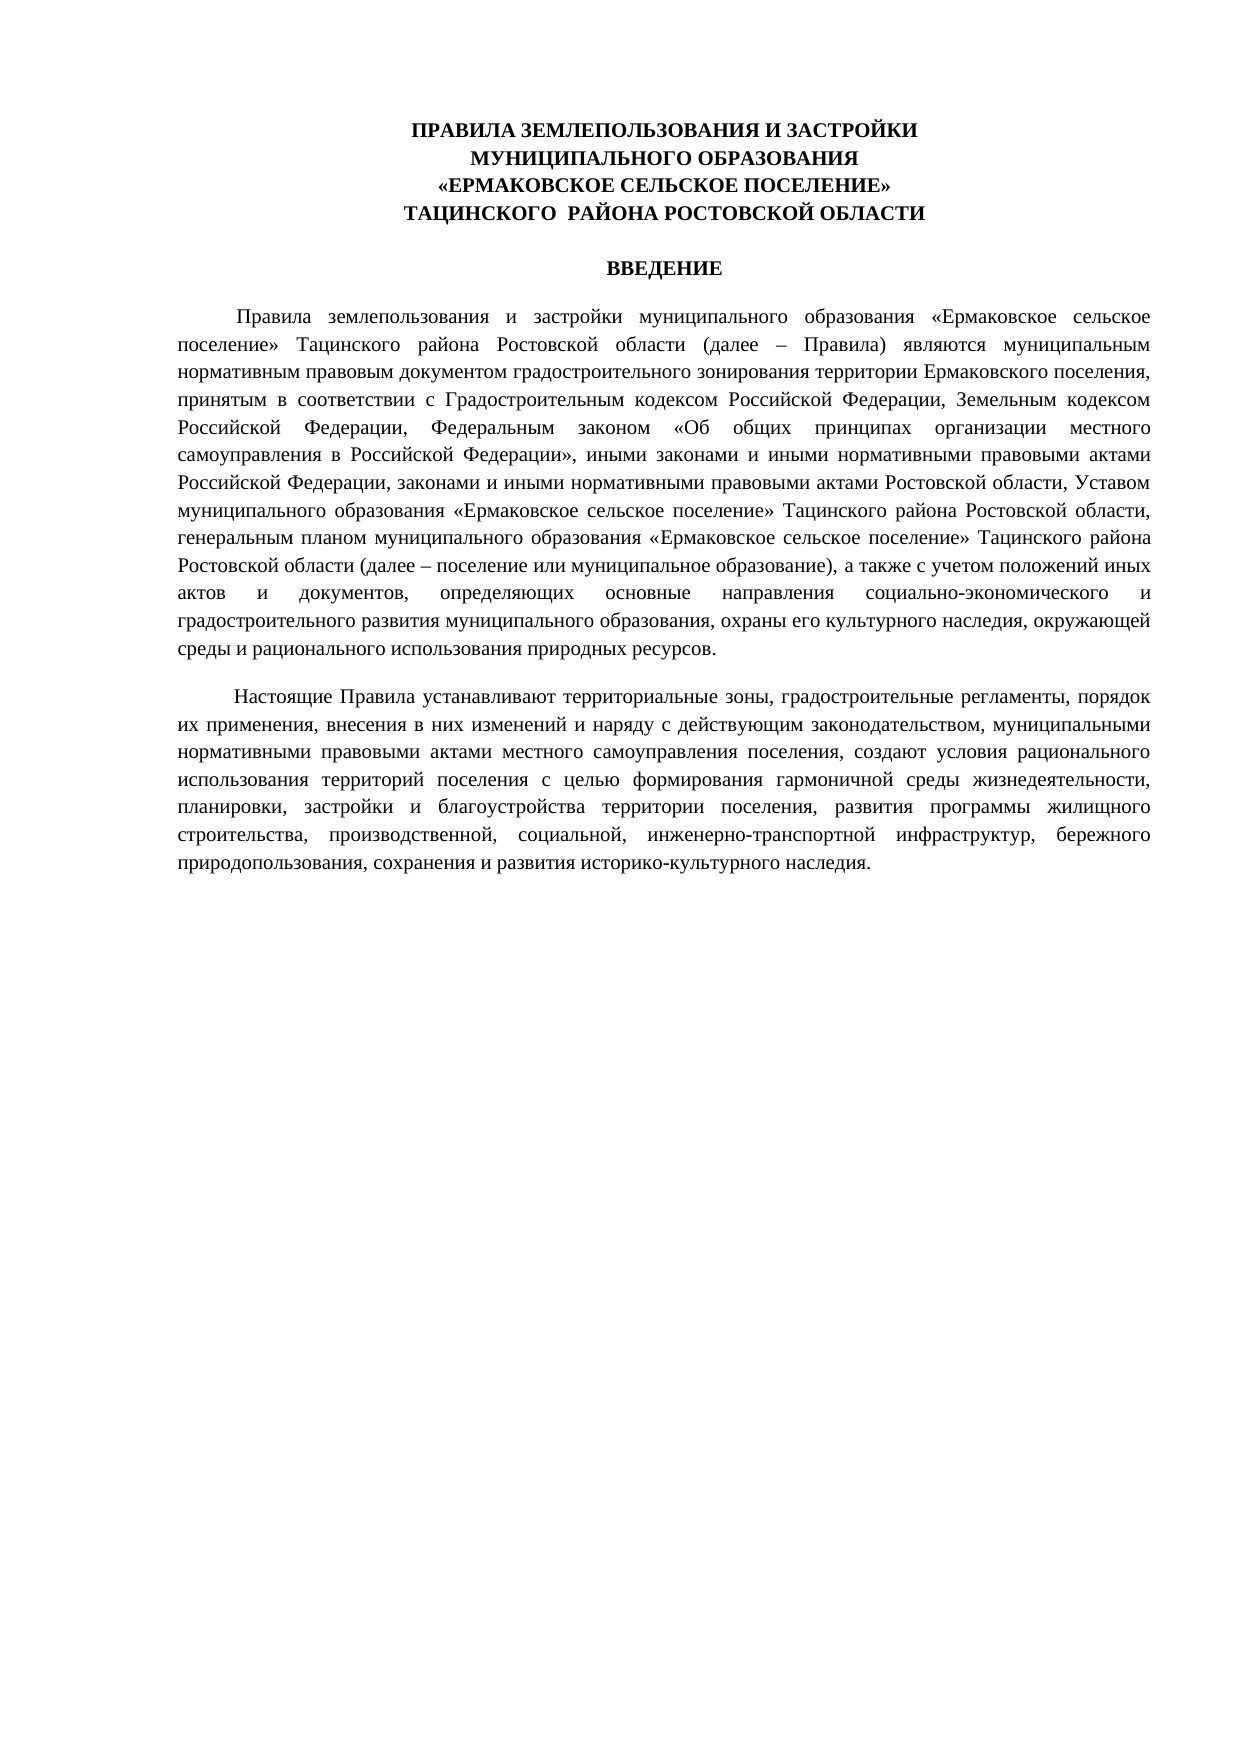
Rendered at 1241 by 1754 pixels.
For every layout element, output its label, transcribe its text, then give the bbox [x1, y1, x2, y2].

text Настоящие Правила устанавливают территориальные зоны, градостроительные регламенты, порядок их применения, внесения в них изменений и наряду с действующим законодательством, муниципальными нормативными правовыми актами местного самоуправления поселения, создают условия рационального использования территорий поселения с целью формирования гармоничной среды жизнедеятельности, планировки, застройки и благоустройства территории поселения, развития программы жилищного строительства, производственной, социальной, инженерно-транспортной инфраструктур, бережного природопользования, сохранения и развития историко-культурного наследия. [177, 684, 1152, 874]
text ВВЕДЕНИЕ [177, 256, 1152, 280]
text «ЕРМАКОВСКОЕ СЕЛЬСКОЕ ПОСЕЛЕНИЕ» [177, 173, 1152, 197]
text ТАЦИНСКОГО РАЙОНА РОСТОВСКОЙ ОБЛАСТИ [177, 201, 1152, 225]
text ПРАВИЛА ЗЕМЛЕПОЛЬЗОВАНИЯ И ЗАСТРОЙКИ [177, 118, 1152, 142]
text МУНИЦИПАЛЬНОГО ОБРАЗОВАНИЯ [177, 146, 1152, 170]
text Правила землепользования и застройки муниципального образования «Ермаковское сельское поселение» Тацинского района Ростовской области (далее – Правила) являются муниципальным нормативным правовым документом градостроительного зонирования территории Ермаковского поселения, принятым в соответствии с Градостроительным кодексом Российской Федерации, Земельным кодексом Российской Федерации, Федеральным законом «Об общих принципах организации местного самоуправления в Российской Федерации», иными законами и иными нормативными правовыми актами Российской Федерации, законами и иными нормативными правовыми актами Ростовской области, Уставом муниципального образования «Ермаковское сельское поселение» Тацинского района Ростовской области, генеральным планом муниципального образования «Ермаковское сельское поселение» Тацинского района Ростовской области (далее – поселение или муниципальное образование), а также с учетом положений иных актов и документов, определяющих основные направления социально-экономического и градостроительного развития муниципального образования, охраны его культурного наследия, окружающей среды и рационального использования природных ресурсов. [177, 304, 1152, 659]
